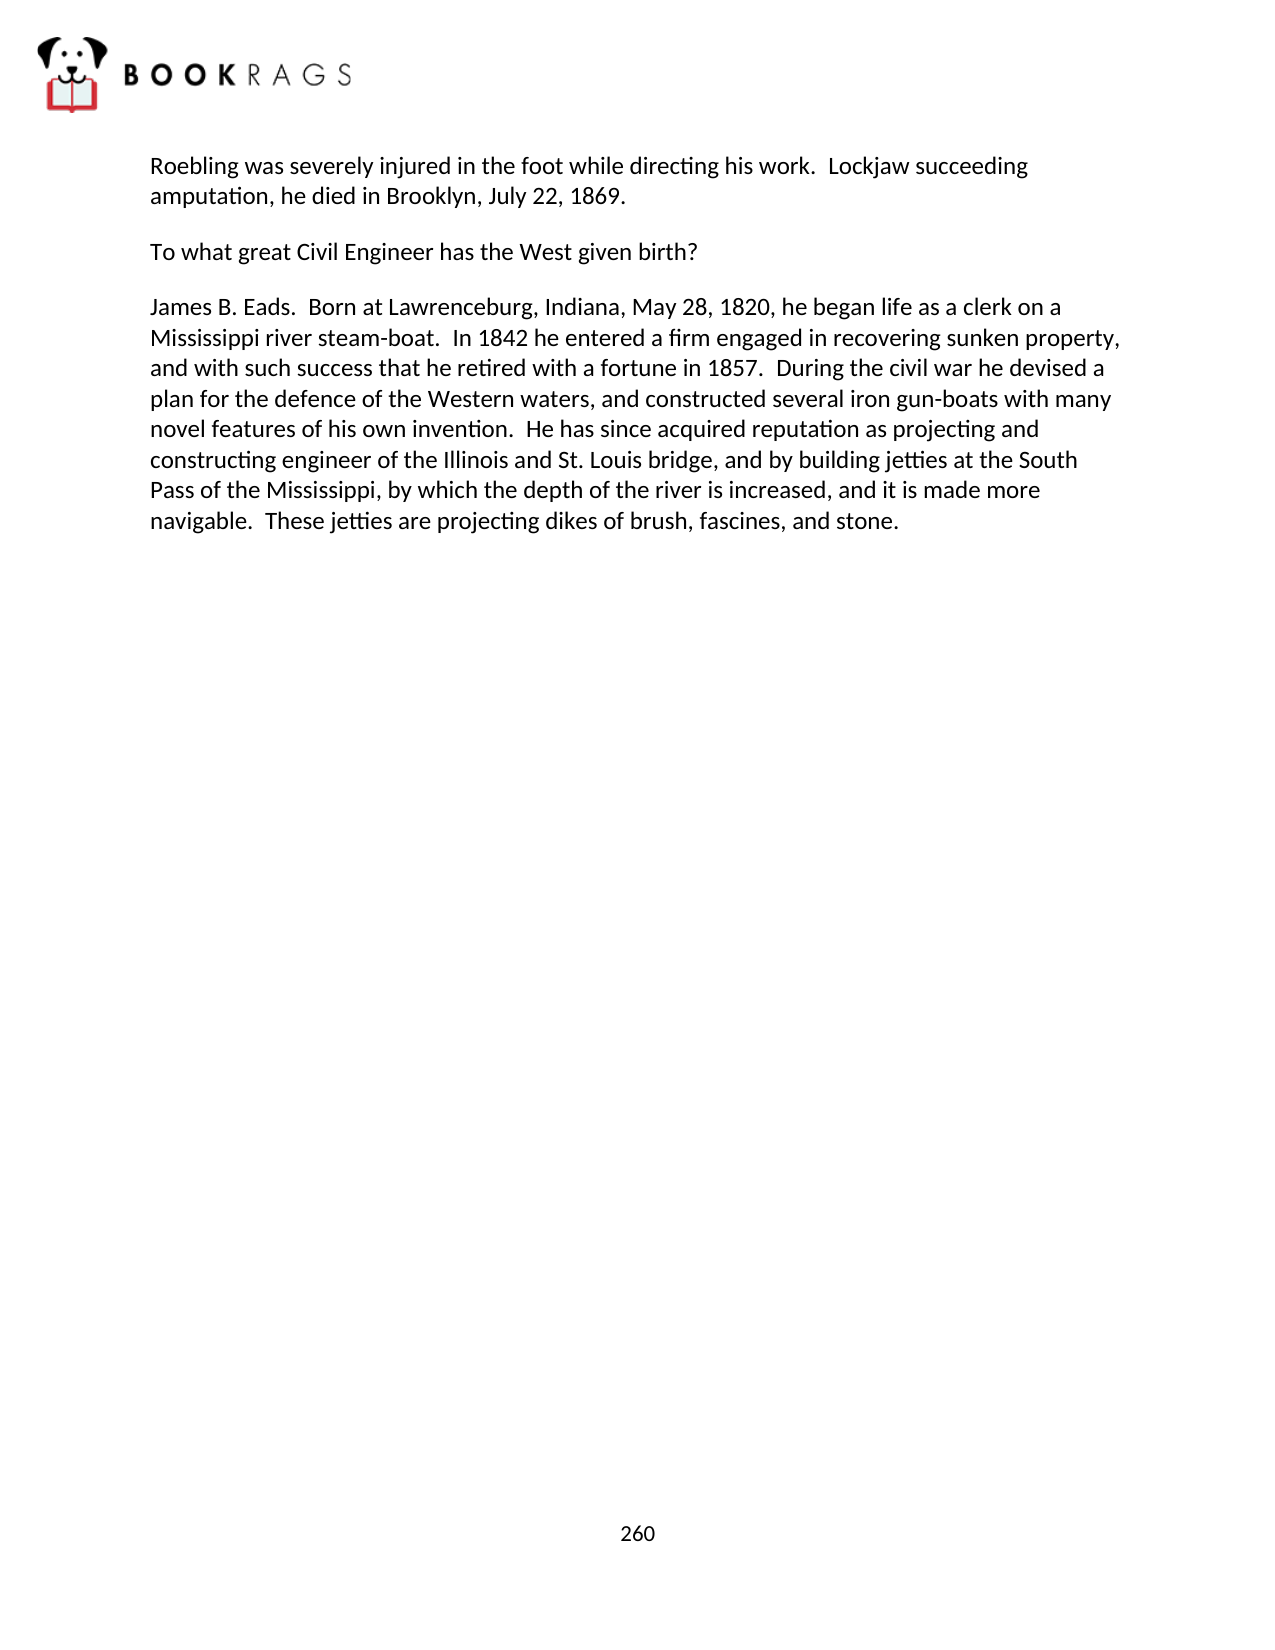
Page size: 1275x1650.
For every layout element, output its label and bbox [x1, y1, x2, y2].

picture [37, 37, 351, 113]
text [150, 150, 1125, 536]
